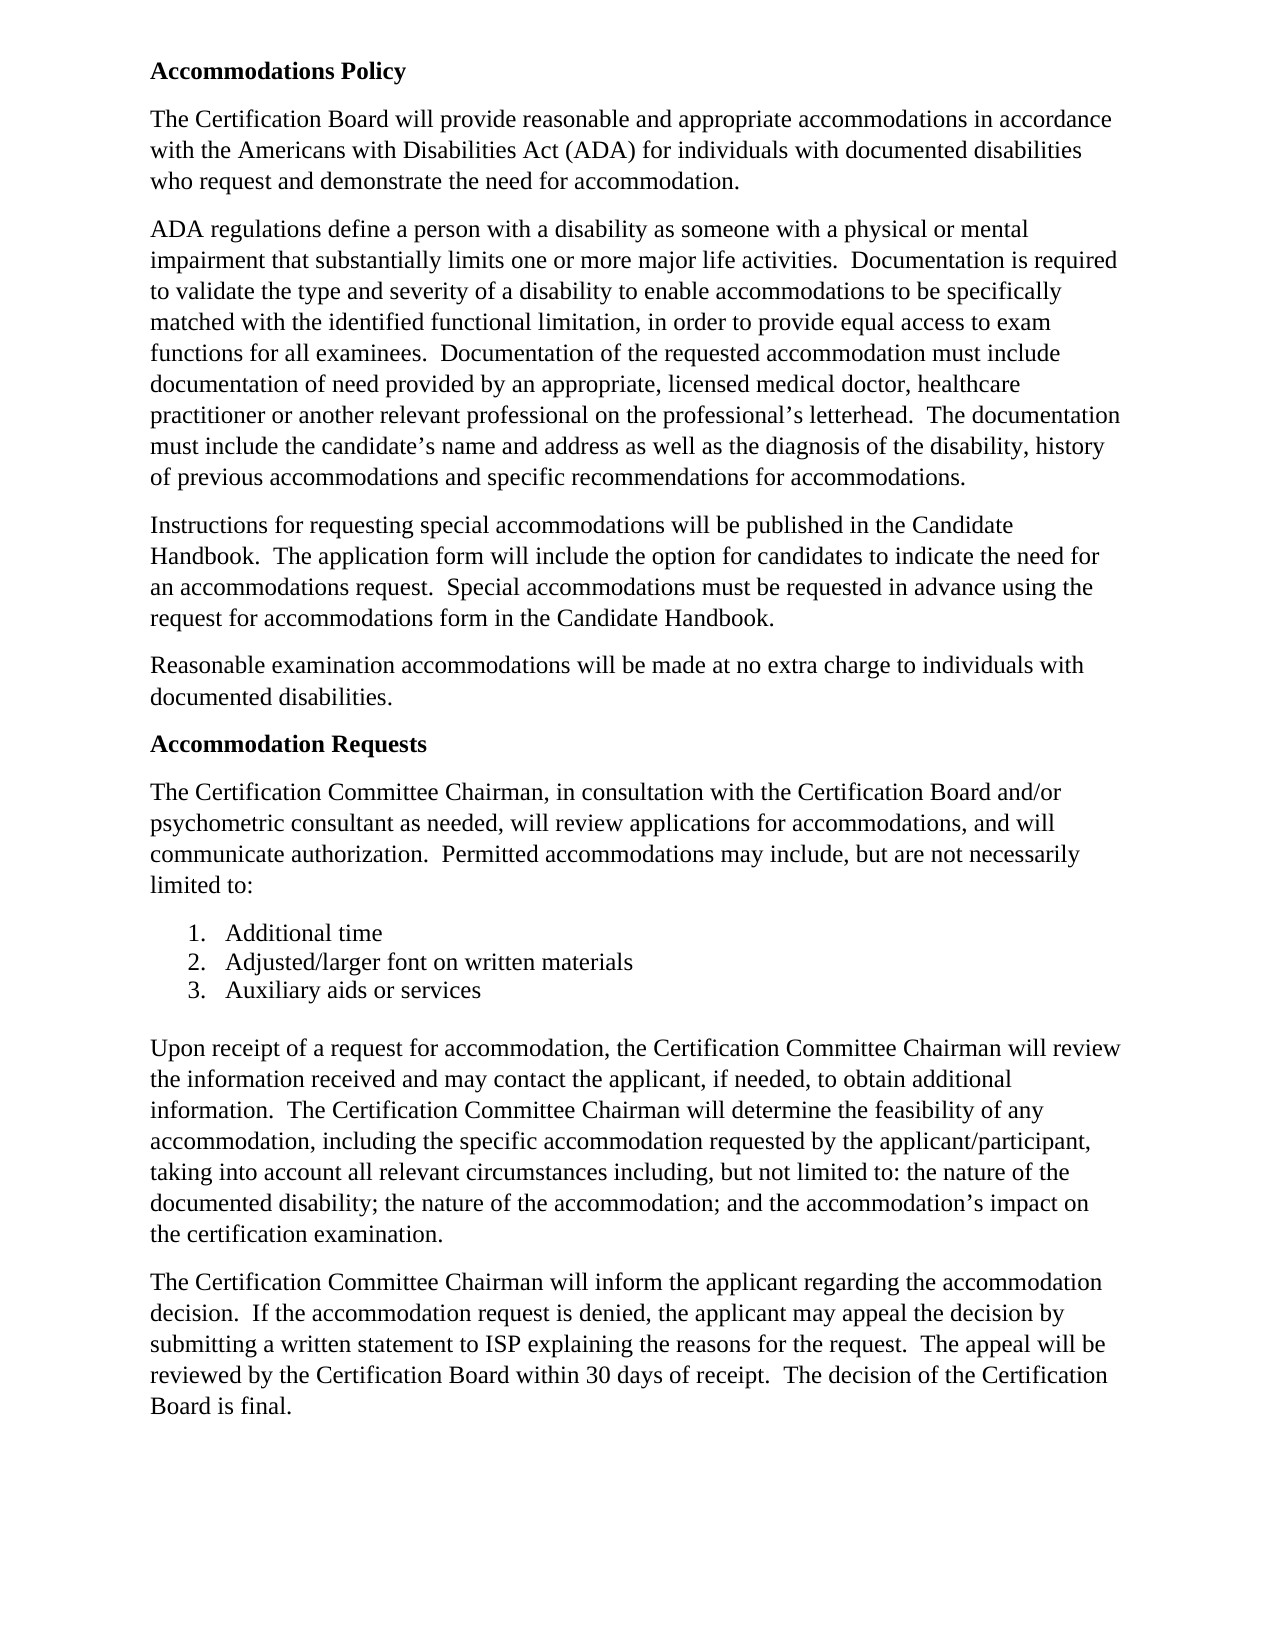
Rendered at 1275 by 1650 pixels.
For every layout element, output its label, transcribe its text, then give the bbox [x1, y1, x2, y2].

text Reasonable examination accommodations will be made at no extra charge to individuals with documented disabilities. [150, 651, 1125, 710]
text Upon receipt of a request for accommodation, the Certification Committee Chairman will review the information received and may contact the applicant, if needed, to obtain additional information. The Certification Committee Chairman will determine the feasibility of any accommodation, including the specific accommodation requested by the applicant/participant, taking into account all relevant circumstances including, but not limited to: the nature of the documented disability; the nature of the accommodation; and the accommodation’s impact on the certification examination. [150, 1033, 1125, 1248]
text Accommodations Policy [150, 56, 1125, 85]
list Auxiliary aids or services [187, 975, 1125, 1004]
text Instructions for requesting special accommodations will be published in the Candidate Handbook. The application form will include the option for candidates to indicate the need for an accommodations request. Special accommodations must be requested in advance using the request for accommodations form in the Candidate Handbook. [150, 510, 1125, 632]
text The Certification Committee Chairman will inform the applicant regarding the accommodation decision. If the accommodation request is denied, the applicant may appeal the decision by submitting a written statement to ISP explaining the reasons for the request. The appeal will be reviewed by the Certification Board within 30 days of receipt. The decision of the Certification Board is final. [150, 1267, 1125, 1420]
text The Certification Board will provide reasonable and appropriate accommodations in accordance with the Americans with Disabilities Act (ADA) for individuals with documented disabilities who request and demonstrate the need for accommodation. [150, 104, 1125, 195]
list Additional time [187, 918, 1125, 947]
text Accommodation Requests [150, 729, 1125, 758]
text The Certification Committee Chairman, in consultation with the Certification Board and/or psychometric consultant as needed, will review applications for accommodations, and will communicate authorization. Permitted accommodations may include, but are not necessarily limited to: [150, 777, 1125, 899]
text ADA regulations define a person with a disability as someone with a physical or mental impairment that substantially limits one or more major life activities. Documentation is required to validate the type and severity of a disability to enable accommodations to be specifically matched with the identified functional limitation, in order to provide equal access to exam functions for all examinees. Documentation of the requested accommodation must include documentation of need provided by an appropriate, licensed medical doctor, healthcare practitioner or another relevant professional on the professional’s letterhead. The documentation must include the candidate’s name and address as well as the diagnosis of the disability, history of previous accommodations and specific recommendations for accommodations. [150, 214, 1125, 491]
list Adjusted/larger font on written materials [187, 947, 1125, 975]
